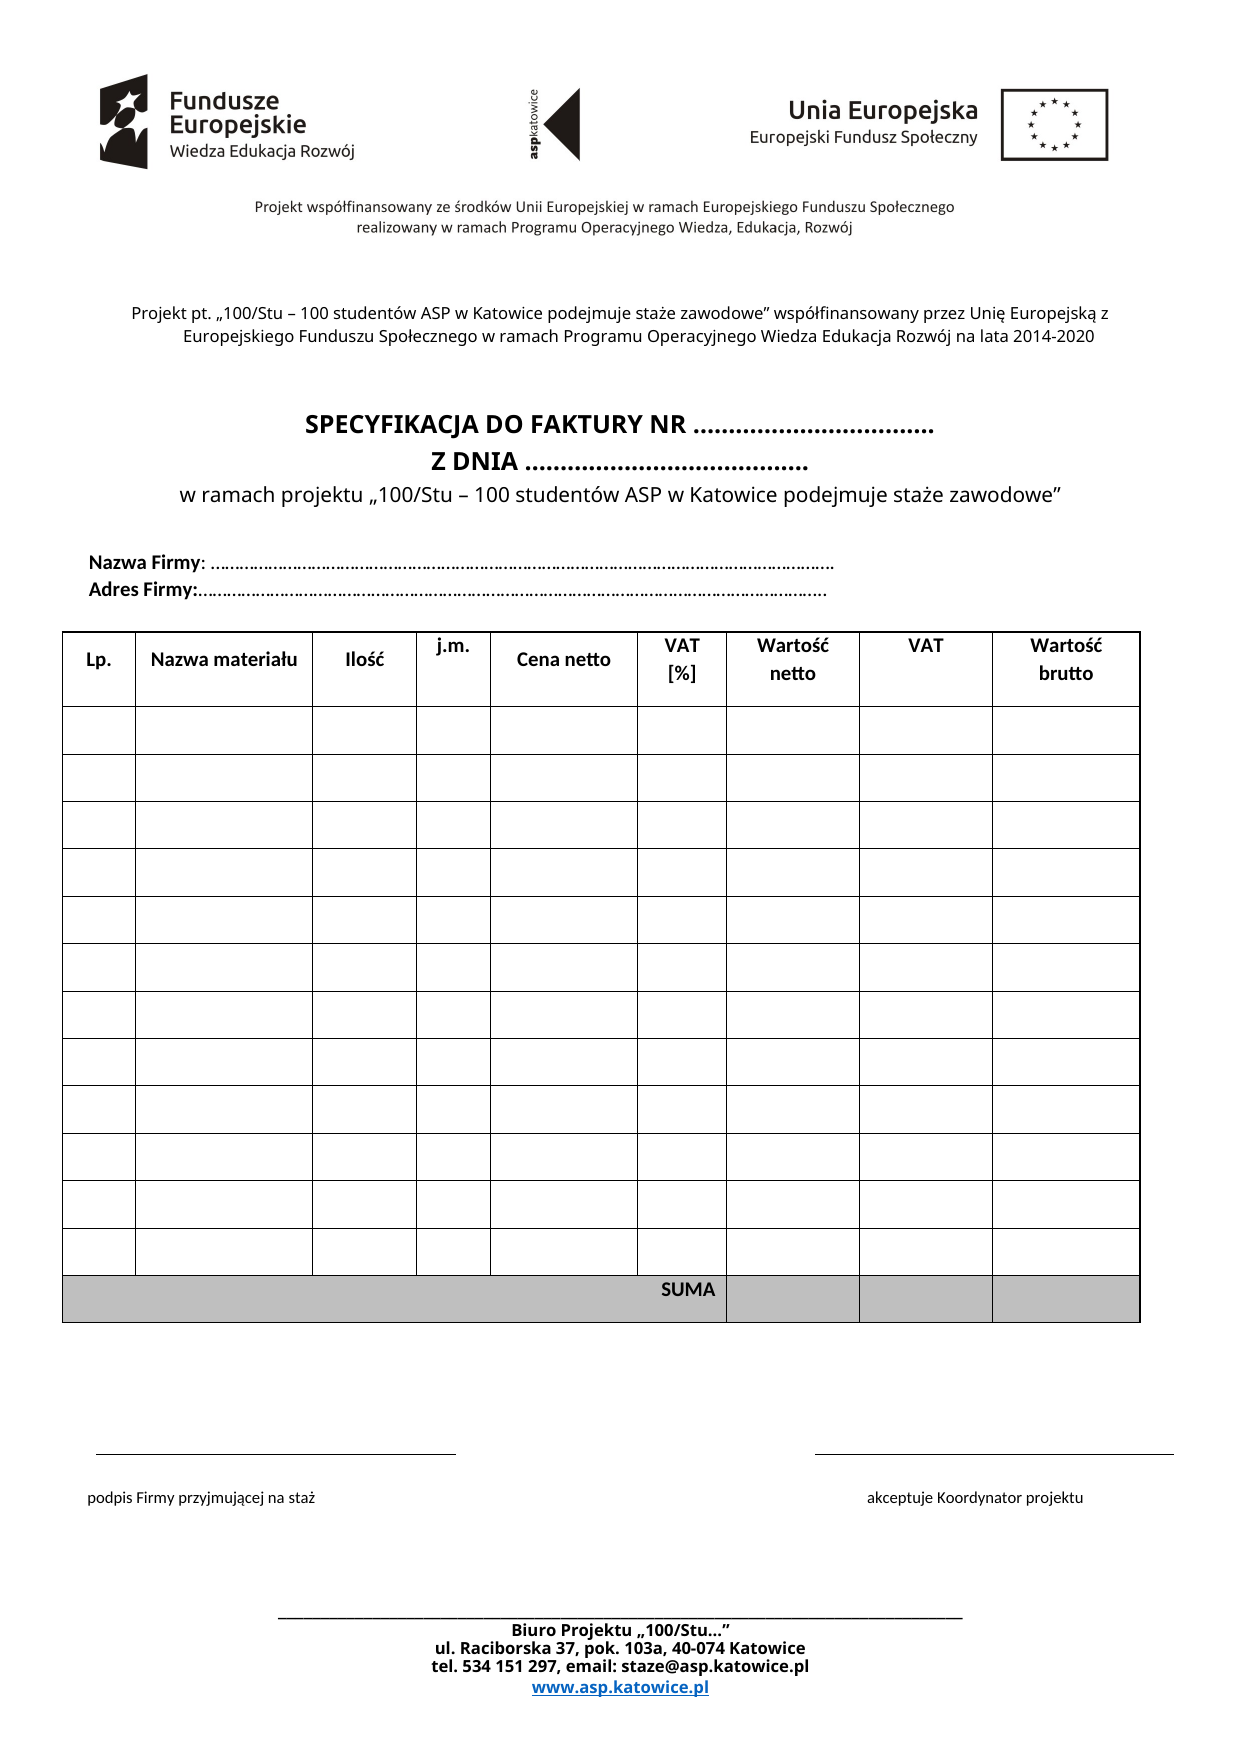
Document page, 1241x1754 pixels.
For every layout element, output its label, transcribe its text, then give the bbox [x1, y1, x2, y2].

table_cell [727, 802, 859, 848]
table_cell [136, 755, 312, 801]
table_header VAT [%] [638, 633, 726, 706]
table_cell [417, 849, 490, 896]
table_cell [417, 897, 490, 943]
table_cell [993, 1181, 1139, 1227]
table_cell [993, 707, 1139, 753]
table_cell [417, 944, 490, 991]
table_header Nazwa materiału [136, 633, 312, 706]
table_cell [313, 1134, 416, 1180]
table_cell [491, 944, 637, 991]
table_cell [313, 1086, 416, 1133]
table_cell [313, 1039, 416, 1085]
text Nazwa Firmy: …………………………………………………………………………………………………………………. [89, 549, 1152, 574]
text SPECYFIKACJA DO FAKTURY NR ……………………………. [89, 407, 1152, 441]
table_cell [491, 707, 637, 753]
table_cell [417, 707, 490, 753]
table_cell [727, 1086, 859, 1133]
table_cell [136, 802, 312, 848]
table_cell [313, 707, 416, 753]
table_cell [727, 944, 859, 991]
table_cell [136, 1181, 312, 1227]
table_cell [638, 897, 726, 943]
table_cell [860, 1086, 992, 1133]
table_cell [491, 802, 637, 848]
table_cell [993, 1039, 1139, 1085]
table_cell [860, 802, 992, 848]
table_cell [313, 849, 416, 896]
table_cell [136, 1039, 312, 1085]
table_cell [417, 1086, 490, 1133]
table_cell [993, 1276, 1139, 1322]
table_cell [63, 707, 135, 753]
table_cell [136, 992, 312, 1038]
text podpis Firmy przyjmującej na staż akceptuje Koordynator projektu [87, 1487, 1152, 1508]
table_cell [63, 755, 135, 801]
table_cell [727, 849, 859, 896]
table_cell [313, 897, 416, 943]
table_cell [860, 944, 992, 991]
table_cell [491, 755, 637, 801]
table_cell [491, 849, 637, 896]
table_cell [727, 1229, 859, 1275]
table_cell [993, 849, 1139, 896]
table_header Wartość netto [727, 633, 859, 706]
table_cell [136, 849, 312, 896]
picture [88, 73, 1119, 248]
table_cell [993, 1229, 1139, 1275]
table_cell [638, 1039, 726, 1085]
table_cell [638, 992, 726, 1038]
table_header Lp. [63, 633, 135, 706]
table_cell [63, 1039, 135, 1085]
table_cell [313, 1181, 416, 1227]
table_cell [860, 897, 992, 943]
table_cell [993, 755, 1139, 801]
table_cell [136, 1134, 312, 1180]
table_cell [860, 755, 992, 801]
table_cell [638, 755, 726, 801]
table_cell [491, 1134, 637, 1180]
table_cell [313, 755, 416, 801]
table_cell [491, 1039, 637, 1085]
table_cell [313, 802, 416, 848]
table_cell [638, 849, 726, 896]
table_header Ilość [313, 633, 416, 706]
table_cell [63, 1086, 135, 1133]
table_cell [313, 992, 416, 1038]
table_cell [638, 802, 726, 848]
table_cell [860, 707, 992, 753]
table_cell [993, 1134, 1139, 1180]
table_cell [727, 1181, 859, 1227]
table_cell [993, 1086, 1139, 1133]
table_cell [136, 944, 312, 991]
table_header VAT [860, 633, 992, 706]
table_cell [993, 802, 1139, 848]
table_cell [417, 802, 490, 848]
table_cell [63, 802, 135, 848]
table_cell [638, 1134, 726, 1180]
table_header Wartość brutto [993, 633, 1139, 706]
table_cell [491, 897, 637, 943]
table_header Cena netto [491, 633, 637, 706]
table_cell [993, 992, 1139, 1038]
table_cell [63, 1229, 135, 1275]
text w ramach projektu „100/Stu – 100 studentów ASP w Katowice podejmuje staże zawodowe” [89, 480, 1152, 509]
table_cell [136, 1086, 312, 1133]
table_cell [860, 1276, 992, 1322]
table_cell [638, 1086, 726, 1133]
table_cell [727, 1276, 859, 1322]
table_cell [860, 1229, 992, 1275]
table_cell [860, 1039, 992, 1085]
table_cell [727, 1134, 859, 1180]
table_cell SUMA [63, 1276, 726, 1322]
table_cell [727, 707, 859, 753]
table_cell [860, 992, 992, 1038]
table_cell [63, 849, 135, 896]
table_cell [417, 992, 490, 1038]
table_cell [63, 1181, 135, 1227]
table_cell [860, 849, 992, 896]
table_cell [727, 755, 859, 801]
table_cell [313, 1229, 416, 1275]
table_cell [993, 897, 1139, 943]
table_cell [417, 1181, 490, 1227]
table_cell [136, 897, 312, 943]
table_cell [313, 944, 416, 991]
table_cell [993, 944, 1139, 991]
text Z DNIA …………………………………. [89, 444, 1152, 478]
table_cell [63, 944, 135, 991]
table_cell [860, 1134, 992, 1180]
table_cell [638, 1229, 726, 1275]
table_cell [417, 1039, 490, 1085]
table_cell [491, 1181, 637, 1227]
table_cell [727, 1039, 859, 1085]
table_cell [136, 707, 312, 753]
table_cell [63, 897, 135, 943]
table_cell [638, 944, 726, 991]
table_cell [491, 992, 637, 1038]
table_cell [491, 1086, 637, 1133]
text Adres Firmy:………………………………………………………………………………………………………………….. [89, 577, 1152, 602]
table_cell [417, 755, 490, 801]
table_cell [417, 1229, 490, 1275]
table_cell [638, 707, 726, 753]
table_header j.m. [417, 633, 490, 706]
table_cell [136, 1229, 312, 1275]
table_cell [727, 992, 859, 1038]
table_cell [63, 1134, 135, 1180]
table_cell [417, 1134, 490, 1180]
table_cell [638, 1181, 726, 1227]
table_cell [860, 1181, 992, 1227]
table_cell [491, 1229, 637, 1275]
table_cell [63, 992, 135, 1038]
table_cell [727, 897, 859, 943]
